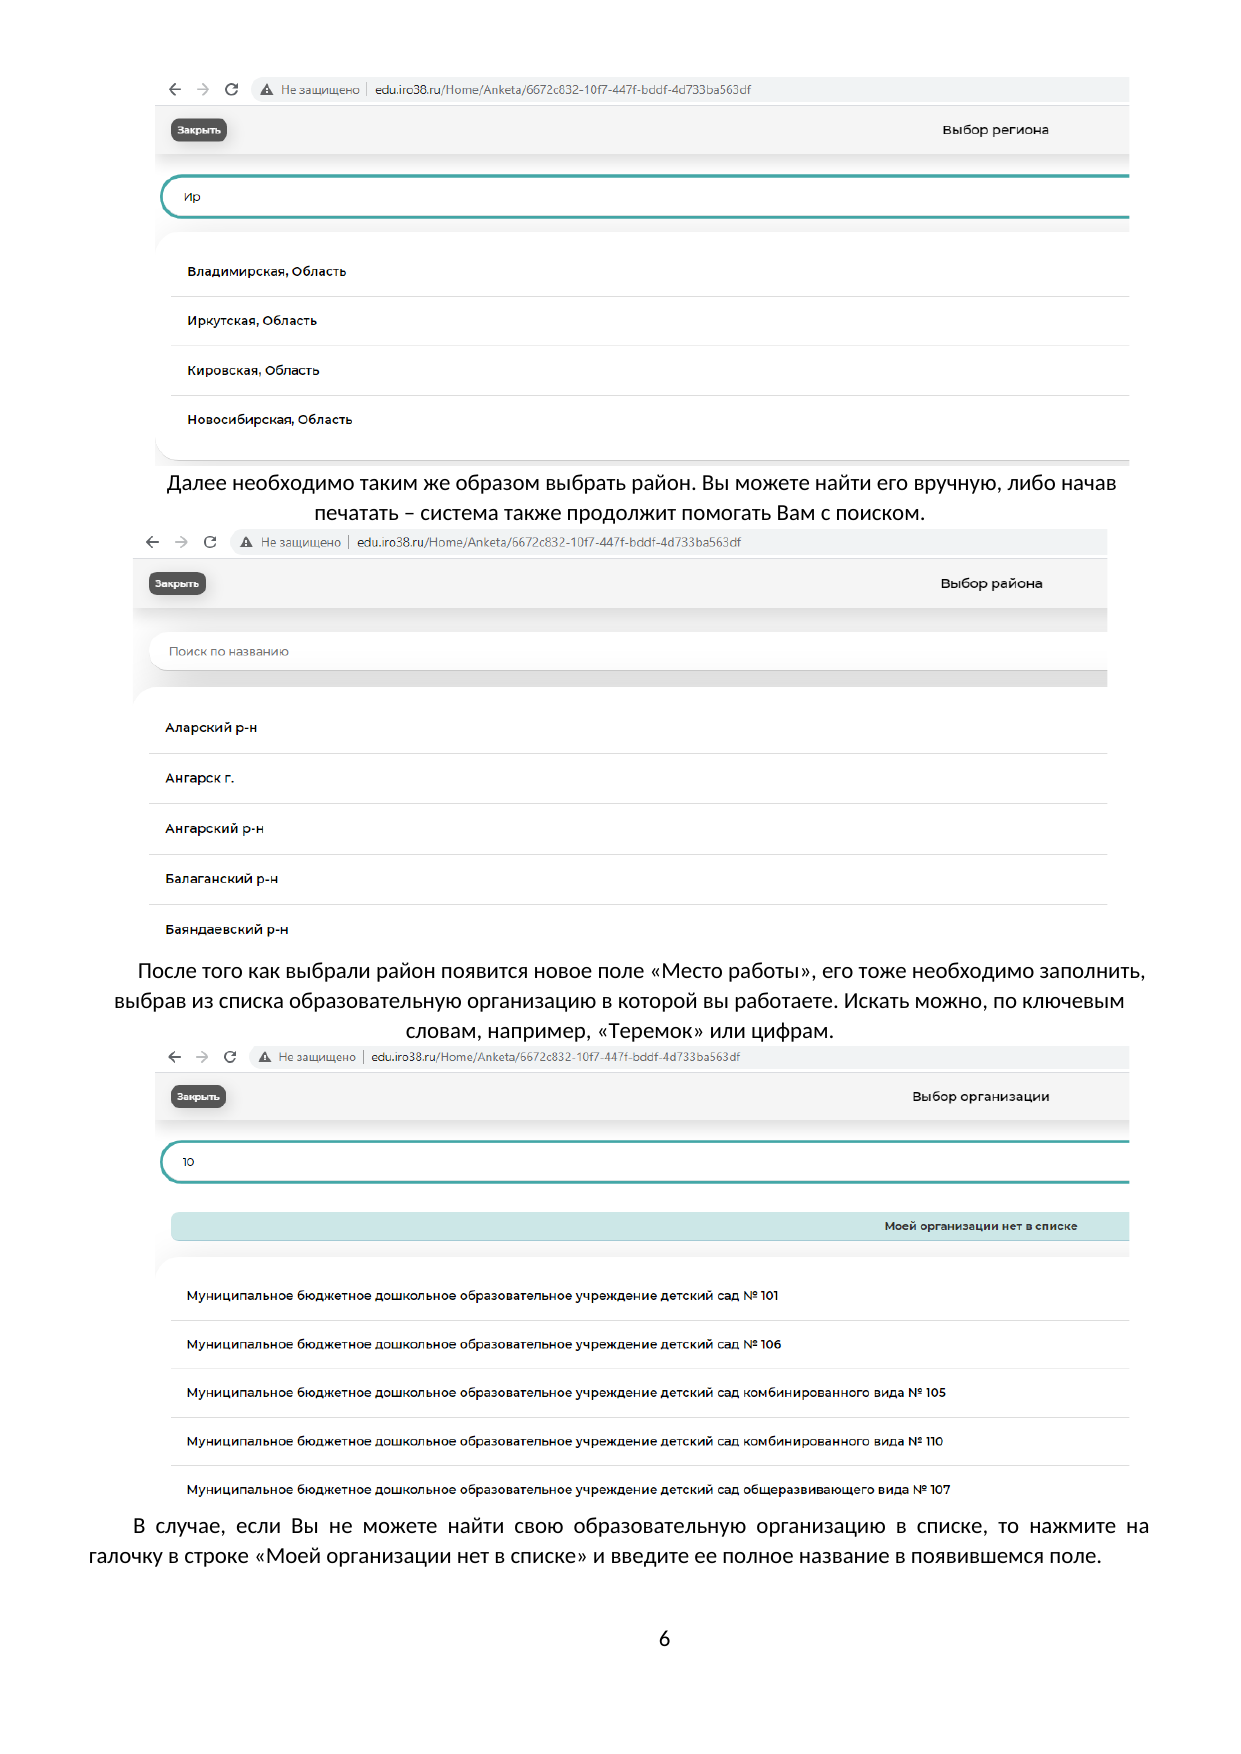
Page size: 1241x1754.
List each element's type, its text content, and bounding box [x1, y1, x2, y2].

text Далее необходимо таким же образом выбрать район. Вы можете найти его вручную, либо начав печатать – система также продолжит помогать Вам с поиском. [88, 468, 1152, 954]
text После того как выбрали район появится новое поле «Место работы», его тоже необходимо заполнить, выбрав из списка образовательную организацию в которой вы работаете. Искать можно, по ключевым словам, например, «Теремок» или цифрам. [88, 956, 1152, 1044]
text В случае, если Вы не можете найти свою образовательную организацию в списке, то нажмите на галочку в строке «Моей организации нет в списке» и введите ее полное название в появившемся поле. [88, 1511, 1152, 1569]
